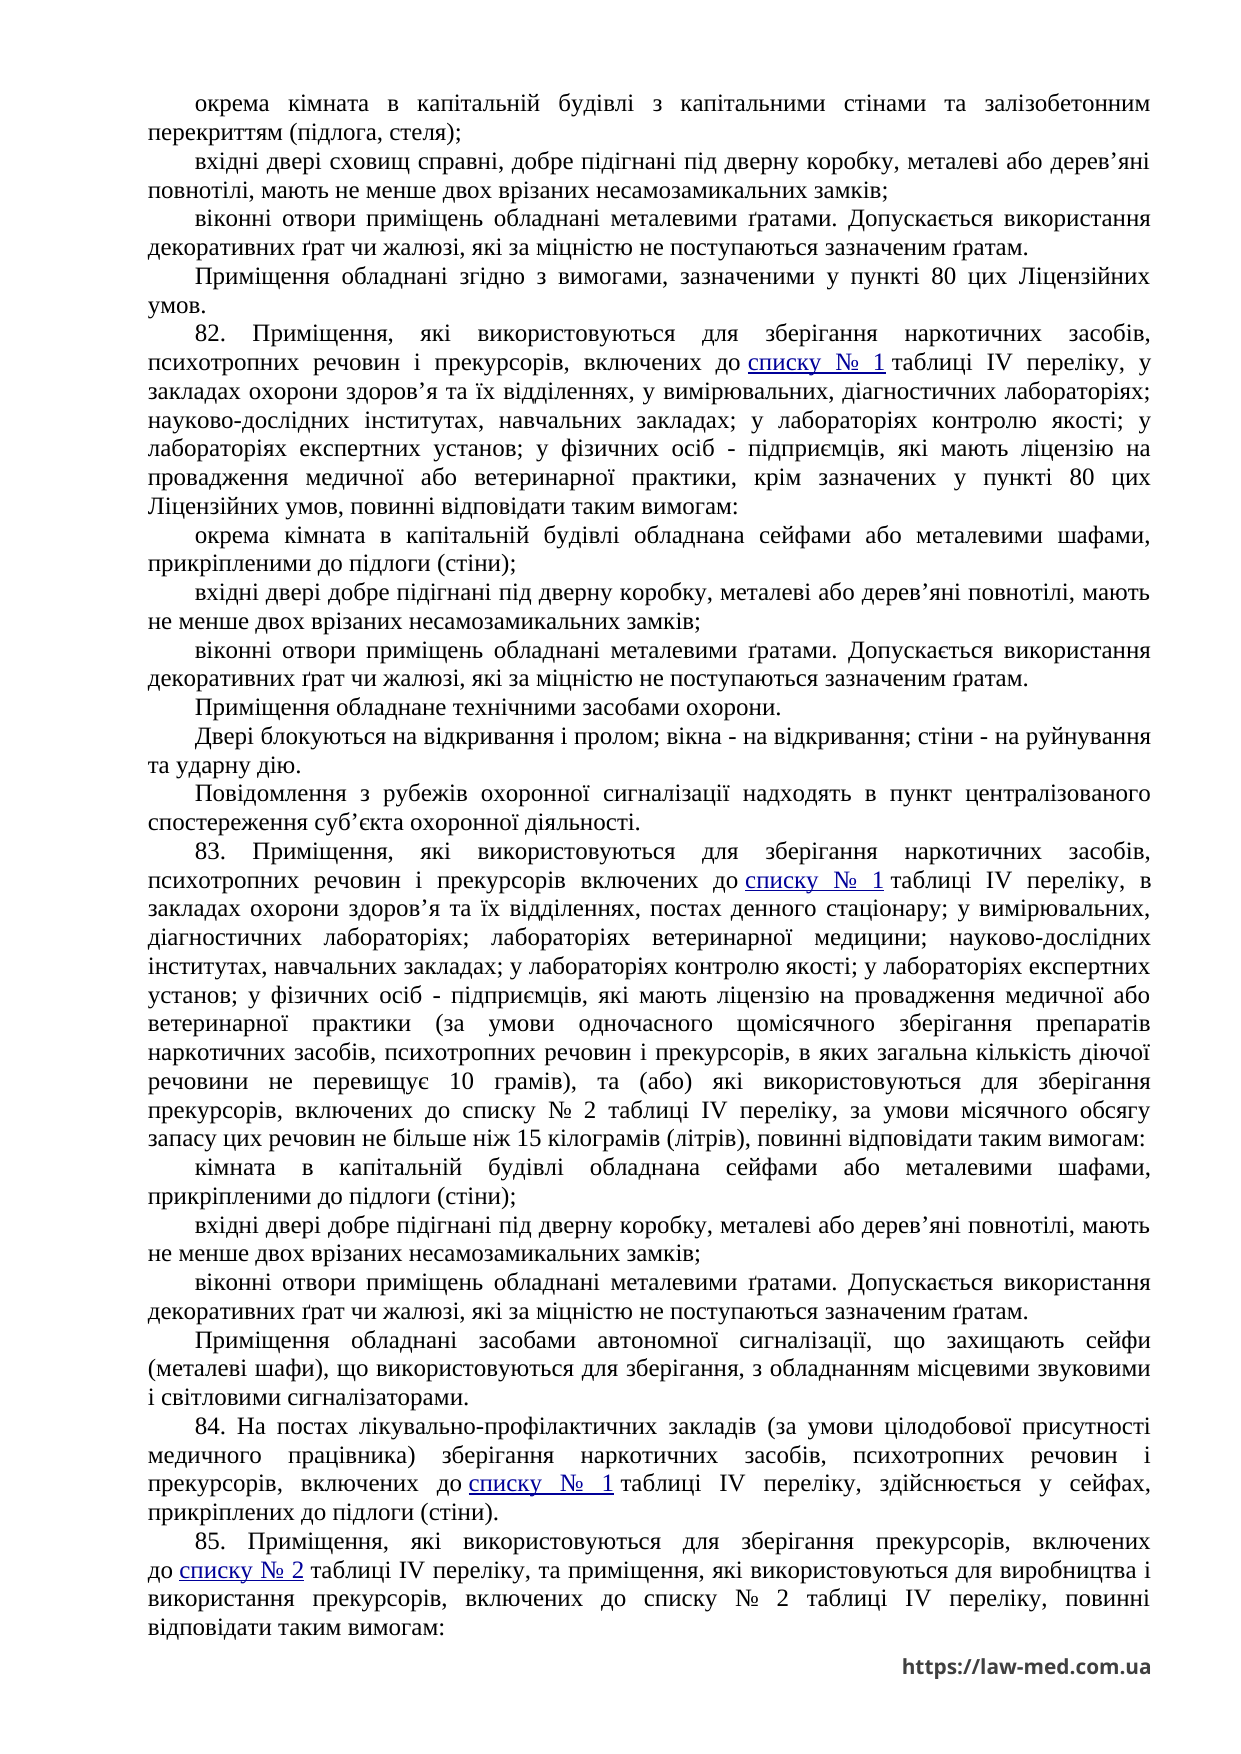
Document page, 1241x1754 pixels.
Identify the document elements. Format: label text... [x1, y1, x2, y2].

text Повідомлення з рубежів охоронної сигналізації надходять в пункт централізованого спостереження суб’єкта охоронної діяльності. [148, 778, 1152, 836]
text кімната в капітальній будівлі обладнана сейфами або металевими шафами, прикріпленими до підлоги (стіни); [148, 1152, 1152, 1210]
text Приміщення обладнане технічними засобами охорони. [148, 692, 1152, 721]
text 85. Приміщення, які використовуються для зберігання прекурсорів, включених до списку № 2 таблиці IV переліку, та приміщення, які використовуються для виробництва і використання прекурсорів, включених до списку № 2 таблиці IV переліку, повинні відповідати таким вимогам: [148, 1526, 1152, 1641]
text окрема кімната в капітальній будівлі обладнана сейфами або металевими шафами, прикріпленими до підлоги (стіни); [148, 520, 1152, 577]
text Приміщення обладнані засобами автономної сигналізації, що захищають сейфи (металеві шафи), що використовуються для зберігання, з обладнанням місцевими звуковими і світловими сигналізаторами. [148, 1325, 1152, 1411]
text вхідні двері сховищ справні, добре підігнані під дверну коробку, металеві або дерев’яні повнотілі, мають не менше двох врізаних несамозамикальних замків; [148, 146, 1152, 203]
text вхідні двері добре підігнані під дверну коробку, металеві або дерев’яні повнотілі, мають не менше двох врізаних несамозамикальних замків; [148, 577, 1152, 635]
text вхідні двері добре підігнані під дверну коробку, металеві або дерев’яні повнотілі, мають не менше двох врізаних несамозамикальних замків; [148, 1210, 1152, 1267]
text Двері блокуються на відкривання і пролом; вікна - на відкривання; стіни - на руйнування та ударну дію. [148, 721, 1152, 778]
text 84. На постах лікувально-профілактичних закладів (за умови цілодобової присутності медичного працівника) зберігання наркотичних засобів, психотропних речовин і прекурсорів, включених до списку № 1 таблиці IV переліку, здійснюється у сейфах, прикріплених до підлоги (стіни). [148, 1411, 1152, 1526]
text 82. Приміщення, які використовуються для зберігання наркотичних засобів, психотропних речовин і прекурсорів, включених до списку № 1 таблиці IV переліку, у закладах охорони здоров’я та їх відділеннях, у вимірювальних, діагностичних лабораторіях; науково-дослідних інститутах, навчальних закладах; у лабораторіях контролю якості; у лабораторіях експертних установ; у фізичних осіб - підприємців, які мають ліцензію на провадження медичної або ветеринарної практики, крім зазначених у пункті 80 цих Ліцензійних умов, повинні відповідати таким вимогам: [148, 318, 1152, 520]
text Приміщення обладнані згідно з вимогами, зазначеними у пункті 80 цих Ліцензійних умов. [148, 261, 1152, 318]
text окрема кімната в капітальній будівлі з капітальними стінами та залізобетонним перекриттям (підлога, стеля); [148, 88, 1152, 146]
text 83. Приміщення, які використовуються для зберігання наркотичних засобів, психотропних речовин і прекурсорів включених до списку № 1 таблиці IV переліку, в закладах охорони здоров’я та їх відділеннях, постах денного стаціонару; у вимірювальних, діагностичних лабораторіях; лабораторіях ветеринарної медицини; науково-дослідних інститутах, навчальних закладах; у лабораторіях контролю якості; у лабораторіях експертних установ; у фізичних осіб - підприємців, які мають ліцензію на провадження медичної або ветеринарної практики (за умови одночасного щомісячного зберігання препаратів наркотичних засобів, психотропних речовин і прекурсорів, в яких загальна кількість діючої речовини не перевищує 10 грамів), та (або) які використовуються для зберігання прекурсорів, включених до списку № 2 таблиці IV переліку, за умови місячного обсягу запасу цих речовин не більше ніж 15 кілограмів (літрів), повинні відповідати таким вимогам: [148, 836, 1152, 1152]
